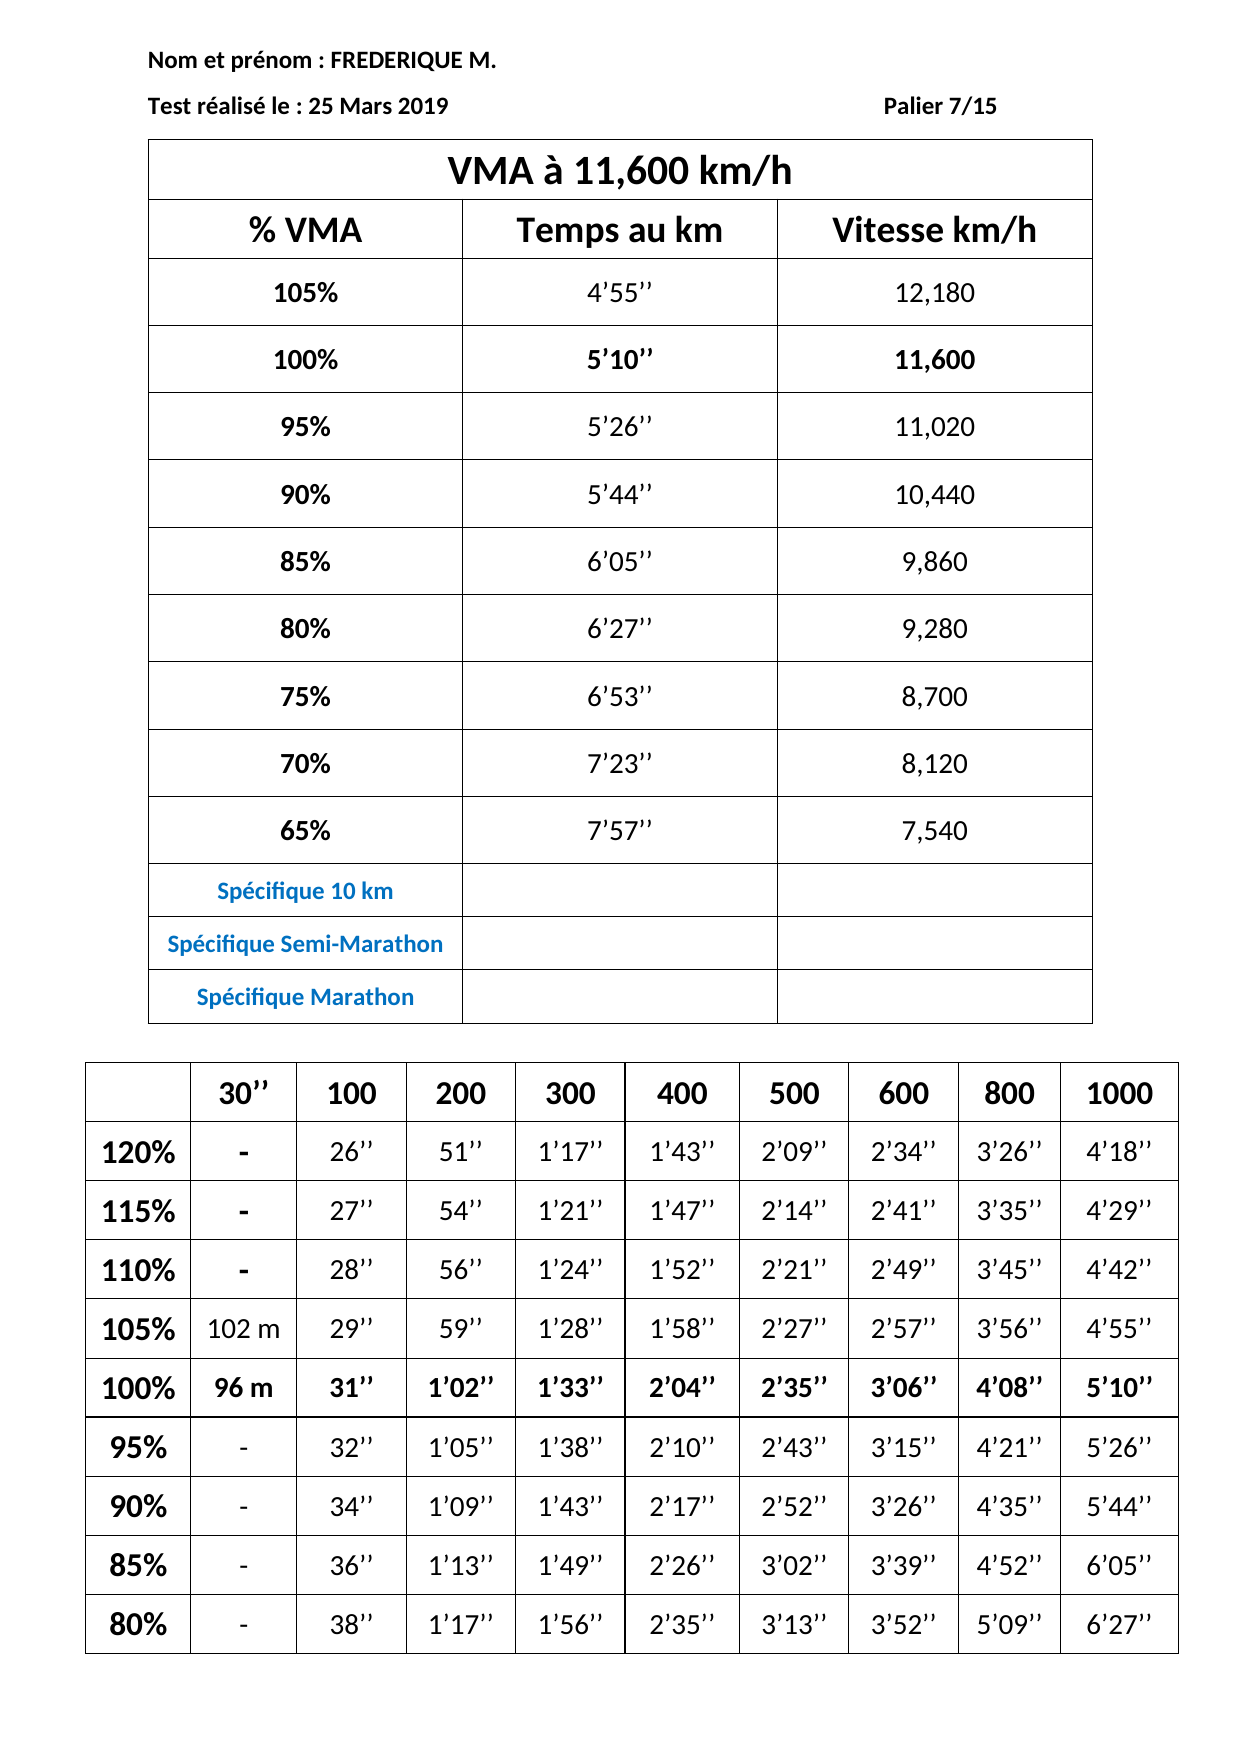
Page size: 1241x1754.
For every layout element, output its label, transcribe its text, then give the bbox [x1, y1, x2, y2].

table_cell 26’’ [297, 1122, 406, 1180]
text Test réalisé le : 25 Mars 2019 Palier 7/15 [148, 90, 1093, 120]
table_cell 11,600 [778, 326, 1092, 392]
table_cell 5’26’’ [463, 393, 777, 459]
table_cell 2’52’’ [740, 1477, 848, 1534]
table_cell 5’26’’ [1061, 1418, 1178, 1476]
table_cell 3’52’’ [849, 1595, 958, 1653]
table_cell Spécifique Semi-Marathon [149, 917, 462, 969]
table_cell 1’43’’ [516, 1477, 624, 1534]
table_cell - [191, 1240, 296, 1298]
table_cell 105% [86, 1299, 190, 1357]
table_cell 28’’ [297, 1240, 406, 1298]
table_cell 59’’ [407, 1299, 515, 1357]
table_cell 100% [86, 1359, 190, 1416]
table_cell 1’13’’ [407, 1536, 515, 1594]
table_cell 6’27’’ [1061, 1595, 1178, 1653]
table_cell 90% [149, 460, 462, 527]
table_cell 54’’ [407, 1181, 515, 1239]
table_cell 1’05’’ [407, 1418, 515, 1476]
table_cell 2’17’’ [626, 1477, 739, 1534]
table_cell Spécifique 10 km [149, 864, 462, 916]
table_cell 6’05’’ [1061, 1536, 1178, 1594]
table_cell 6’53’’ [463, 662, 777, 728]
table_cell 2’10’’ [626, 1418, 739, 1476]
table_cell - [191, 1477, 296, 1534]
table_header 300 [516, 1063, 624, 1121]
table_cell 1’02’’ [407, 1359, 515, 1416]
table_cell 51’’ [407, 1122, 515, 1180]
table_cell 85% [86, 1536, 190, 1594]
table_cell [778, 864, 1092, 916]
table_cell 1’49’’ [516, 1536, 624, 1594]
table_cell 102 m [191, 1299, 296, 1357]
table_cell 1’24’’ [516, 1240, 624, 1298]
table_cell 5’10’’ [463, 326, 777, 392]
table_cell 4’52’’ [959, 1536, 1060, 1594]
table_cell 4’35’’ [959, 1477, 1060, 1534]
table_cell 1’38’’ [516, 1418, 624, 1476]
table_cell 4’29’’ [1061, 1181, 1178, 1239]
table_cell 110% [86, 1240, 190, 1298]
table_cell 1’43’’ [626, 1122, 739, 1180]
table_cell 6’05’’ [463, 528, 777, 594]
table_cell [463, 970, 777, 1022]
table_cell - [191, 1418, 296, 1476]
table_cell 80% [86, 1595, 190, 1653]
table_cell 9,860 [778, 528, 1092, 594]
table_cell 36’’ [297, 1536, 406, 1594]
table_header VMA à 11,600 km/h [149, 140, 1092, 198]
table_cell 95% [86, 1418, 190, 1476]
table_cell 38’’ [297, 1595, 406, 1653]
table_cell 27’’ [297, 1181, 406, 1239]
table_cell 11,020 [778, 393, 1092, 459]
table_cell 2’49’’ [849, 1240, 958, 1298]
table_cell 3’45’’ [959, 1240, 1060, 1298]
table_cell 29’’ [297, 1299, 406, 1357]
table_cell Spécifique Marathon [149, 970, 462, 1022]
table_cell 6’27’’ [463, 595, 777, 661]
table_cell 3’15’’ [849, 1418, 958, 1476]
table_cell 32’’ [297, 1418, 406, 1476]
table_cell 3’02’’ [740, 1536, 848, 1594]
table_header 200 [407, 1063, 515, 1121]
table_cell 2’43’’ [740, 1418, 848, 1476]
table_cell 5’44’’ [463, 460, 777, 527]
table_cell 10,440 [778, 460, 1092, 527]
table_header 30’’ [191, 1063, 296, 1121]
table_cell 4’55’’ [1061, 1299, 1178, 1357]
table_cell 9,280 [778, 595, 1092, 661]
table_cell 1’56’’ [516, 1595, 624, 1653]
table_cell 4’42’’ [1061, 1240, 1178, 1298]
table_cell 1’17’’ [516, 1122, 624, 1180]
table_cell 105% [149, 259, 462, 325]
table_cell [778, 917, 1092, 969]
table_header 400 [626, 1063, 739, 1121]
table_cell 4’21’’ [959, 1418, 1060, 1476]
table_cell 120% [86, 1122, 190, 1180]
table_cell 7,540 [778, 797, 1092, 863]
table_cell 3’39’’ [849, 1536, 958, 1594]
table_cell 1’58’’ [626, 1299, 739, 1357]
table_cell 96 m [191, 1359, 296, 1416]
table_cell 2’41’’ [849, 1181, 958, 1239]
table_cell 1’28’’ [516, 1299, 624, 1357]
table_cell 2’14’’ [740, 1181, 848, 1239]
table_cell 1’09’’ [407, 1477, 515, 1534]
table_cell 5’09’’ [959, 1595, 1060, 1653]
table_header 800 [959, 1063, 1060, 1121]
table_cell 3’35’’ [959, 1181, 1060, 1239]
table_cell 75% [149, 662, 462, 728]
table_cell 12,180 [778, 259, 1092, 325]
table_cell 2’57’’ [849, 1299, 958, 1357]
table_cell 4’08’’ [959, 1359, 1060, 1416]
table_cell 3’06’’ [849, 1359, 958, 1416]
table_header 600 [849, 1063, 958, 1121]
table_cell 2’34’’ [849, 1122, 958, 1180]
table_cell 1’33’’ [516, 1359, 624, 1416]
text Nom et prénom : FREDERIQUE M. [148, 44, 1093, 75]
table_cell 85% [149, 528, 462, 594]
table_cell 90% [86, 1477, 190, 1534]
table_cell 80% [149, 595, 462, 661]
table_cell 8,700 [778, 662, 1092, 728]
table_cell - [191, 1536, 296, 1594]
table_cell 5’44’’ [1061, 1477, 1178, 1534]
table_cell 65% [149, 797, 462, 863]
table_cell [463, 864, 777, 916]
table_cell 3’26’’ [849, 1477, 958, 1534]
table_cell 1’47’’ [626, 1181, 739, 1239]
table_cell 1’17’’ [407, 1595, 515, 1653]
table_cell 1’21’’ [516, 1181, 624, 1239]
table_cell 7’57’’ [463, 797, 777, 863]
table_cell 4’55’’ [463, 259, 777, 325]
table_cell - [191, 1181, 296, 1239]
table_header [86, 1063, 190, 1121]
table_cell 3’56’’ [959, 1299, 1060, 1357]
table_cell - [191, 1122, 296, 1180]
table_cell 2’35’’ [626, 1595, 739, 1653]
table_cell 3’13’’ [740, 1595, 848, 1653]
table_cell 70% [149, 730, 462, 796]
table_cell Vitesse km/h [778, 200, 1092, 257]
table_header 1000 [1061, 1063, 1178, 1121]
table_cell 3’26’’ [959, 1122, 1060, 1180]
table_cell 2’09’’ [740, 1122, 848, 1180]
table_cell 2’26’’ [626, 1536, 739, 1594]
table_header 100 [297, 1063, 406, 1121]
table_cell [463, 917, 777, 969]
table_cell 115% [86, 1181, 190, 1239]
table_cell 34’’ [297, 1477, 406, 1534]
table_cell 2’21’’ [740, 1240, 848, 1298]
table_cell 100% [149, 326, 462, 392]
table_cell Temps au km [463, 200, 777, 257]
table_cell 1’52’’ [626, 1240, 739, 1298]
table_cell - [191, 1595, 296, 1653]
table_cell [778, 970, 1092, 1022]
table_cell 2’27’’ [740, 1299, 848, 1357]
table_cell 56’’ [407, 1240, 515, 1298]
table_cell 2’04’’ [626, 1359, 739, 1416]
table_cell 95% [149, 393, 462, 459]
table_cell % VMA [149, 200, 462, 257]
table_cell 31’’ [297, 1359, 406, 1416]
table_cell 7’23’’ [463, 730, 777, 796]
table_cell 2’35’’ [740, 1359, 848, 1416]
table_cell 5’10’’ [1061, 1359, 1178, 1416]
table_cell 4’18’’ [1061, 1122, 1178, 1180]
table_header 500 [740, 1063, 848, 1121]
table_cell 8,120 [778, 730, 1092, 796]
